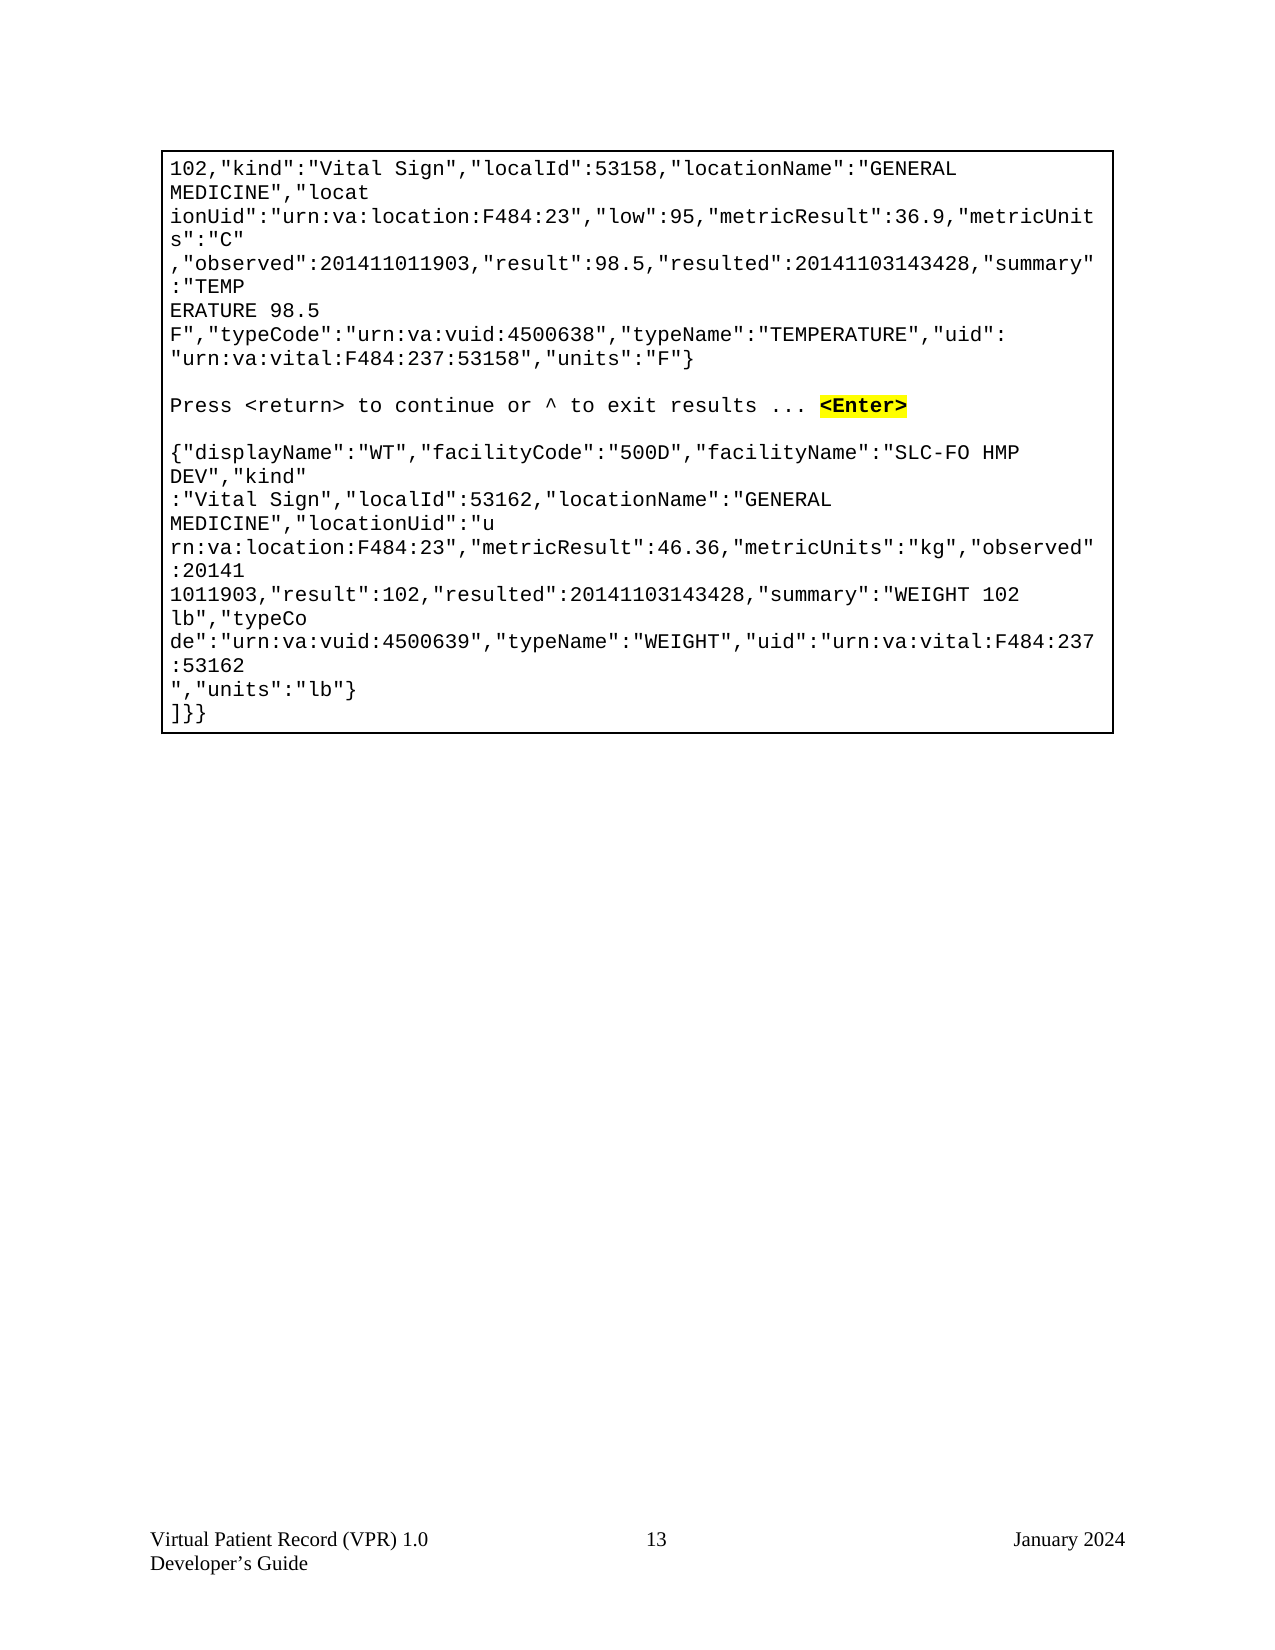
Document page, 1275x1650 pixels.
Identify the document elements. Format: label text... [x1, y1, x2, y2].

text rn:va:location:F484:23","metricResult":46.36,"metricUnits":"kg","observed":20141 [163, 528, 1112, 576]
text de":"urn:va:vuid:4500639","typeName":"WEIGHT","uid":"urn:va:vital:F484:237:53162 [163, 623, 1112, 670]
text ","units":"lb"} [163, 670, 1112, 694]
text ERATURE 98.5 F","typeCode":"urn:va:vuid:4500638","typeName":"TEMPERATURE","uid": [163, 292, 1112, 339]
text "urn:va:vital:F484:237:53158","units":"F"} [163, 339, 1112, 371]
text {"displayName":"WT","facilityCode":"500D","facilityName":"SLC-FO HMP DEV","kind" [163, 434, 1112, 481]
text ]}} [163, 694, 1112, 732]
text ionUid":"urn:va:location:F484:23","low":95,"metricResult":36.9,"metricUnits":"C" [163, 197, 1112, 244]
text ,"observed":201411011903,"result":98.5,"resulted":20141103143428,"summary":"TEMP [163, 244, 1112, 292]
text 102,"kind":"Vital Sign","localId":53158,"locationName":"GENERAL MEDICINE","locat [163, 152, 1112, 197]
text 1011903,"result":102,"resulted":20141103143428,"summary":"WEIGHT 102 lb","typeCo [163, 576, 1112, 623]
text :"Vital Sign","localId":53162,"locationName":"GENERAL MEDICINE","locationUid":"u [163, 481, 1112, 528]
text Press <return> to continue or ^ to exit results ... <Enter> [163, 386, 1112, 418]
